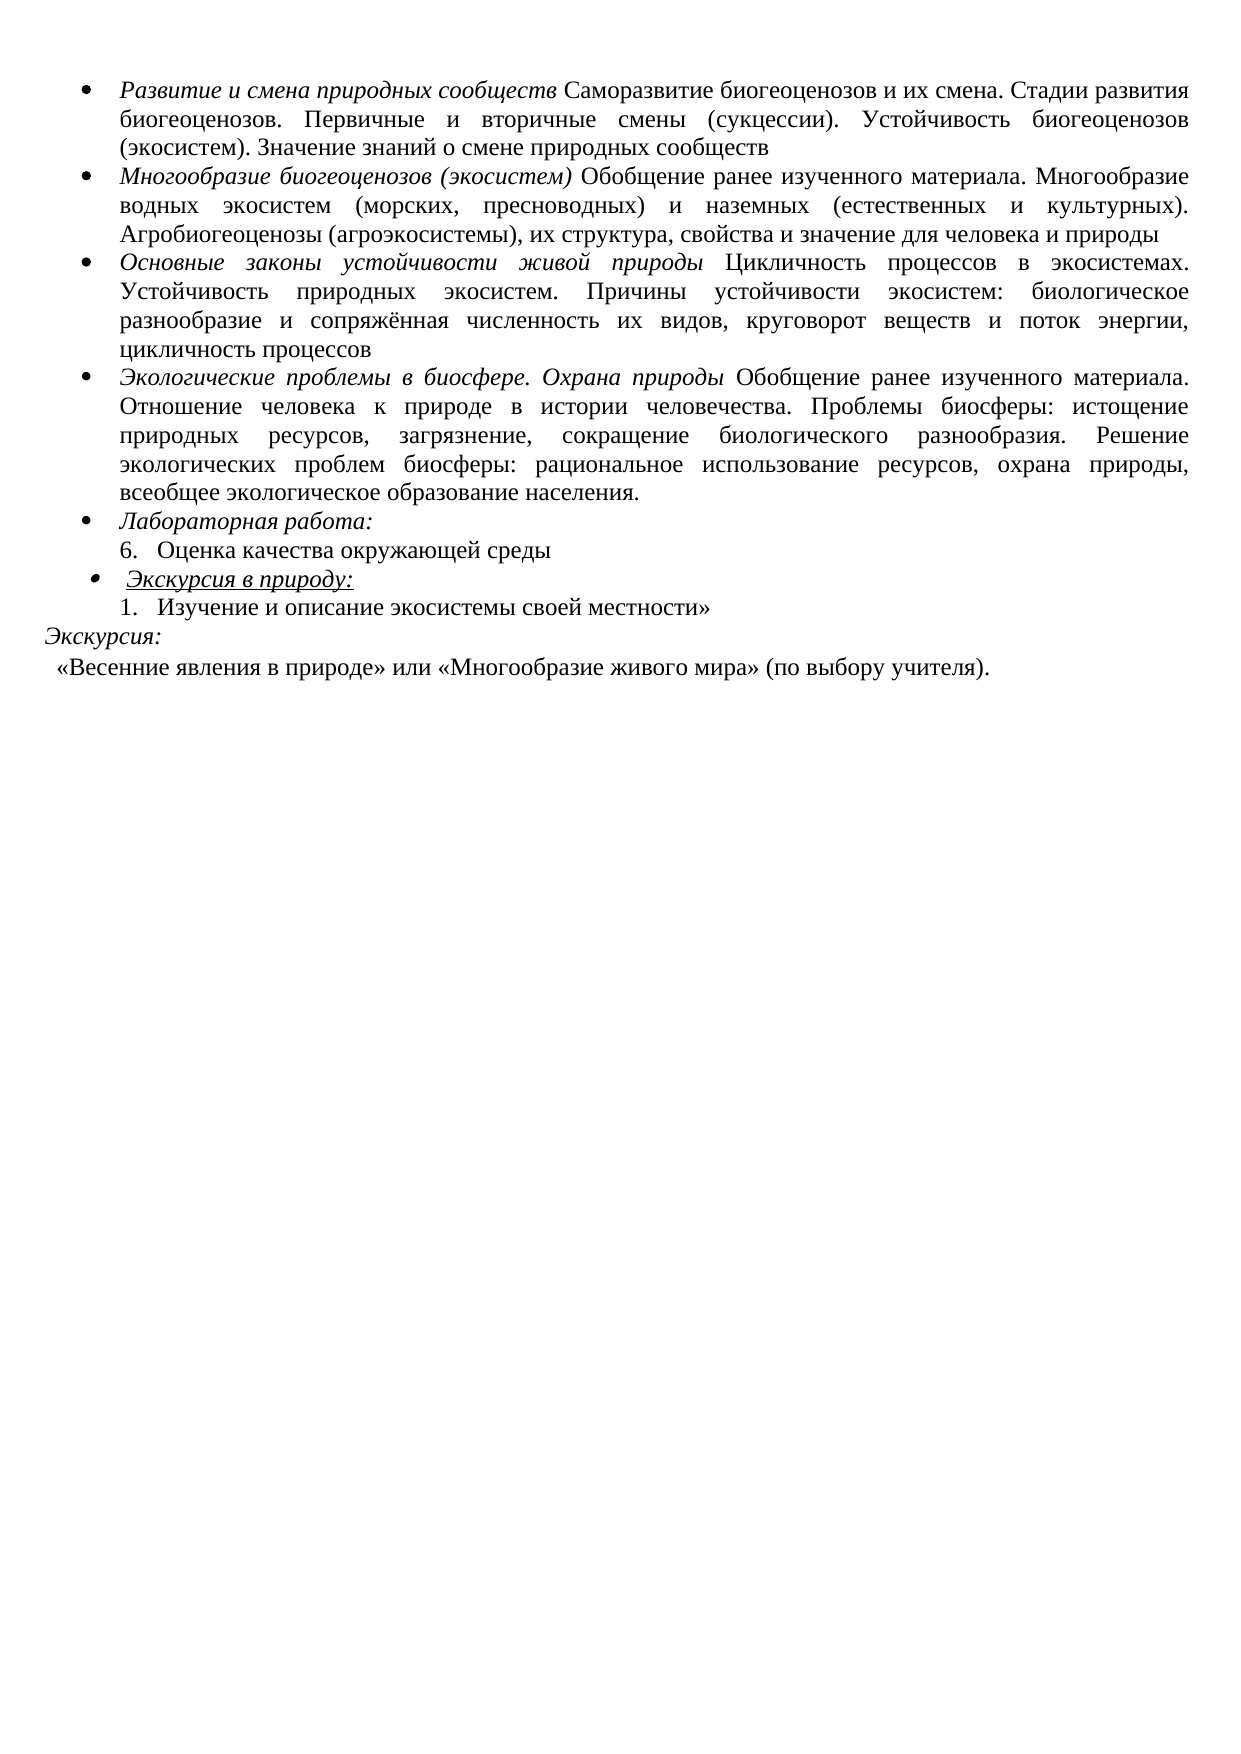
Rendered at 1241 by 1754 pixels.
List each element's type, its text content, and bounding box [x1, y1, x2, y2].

list Развитие и смена природных сообществ Саморазвитие биогеоценозов и их смена. Стадии развития биогеоценозов. Первичные и вторичные смены (сукцессии). Устойчивость биогеоценозов (экосистем). Значение знаний о смене природных сообществ [82, 75, 1190, 161]
list Многообразие биогеоценозов (экосистем) Обобщение ранее изученного материала. Многообразие водных экосистем (морских, пресноводных) и наземных (естественных и культурных). Агробиогеоценозы (агроэкосистемы), их структура, свойства и значение для человека и природы [82, 161, 1190, 247]
list Изучение и описание экосистемы своей местности» [119, 592, 1190, 621]
list Основные законы устойчивости живой природы Цикличность процессов в экосистемах. Устойчивость природных экосистем. Причины устойчивости экосистем: биологическое разнообразие и сопряжённая численность их видов, круговорот веществ и поток энергии, цикличность процессов [82, 247, 1190, 362]
text Экскурсия: [44, 621, 1196, 650]
list Экскурсия в природу: [89, 564, 1190, 592]
list Оценка качества окружающей среды [119, 535, 1190, 564]
list Экологические проблемы в биосфере. Охрана природы Обобщение ранее изученного материала. Отношение человека к природе в истории человечества. Проблемы биосферы: истощение природных ресурсов, загрязнение, сокращение биологического разнообразия. Решение экологических проблем биосферы: рациональное использование ресурсов, охрана природы, всеобщее экологическое образование населения. [82, 362, 1190, 506]
list Лабораторная работа: [82, 506, 1190, 535]
text «Весенние явления в природе» или «Многообразие живого мира» (по выбору учителя). [56, 652, 1190, 681]
